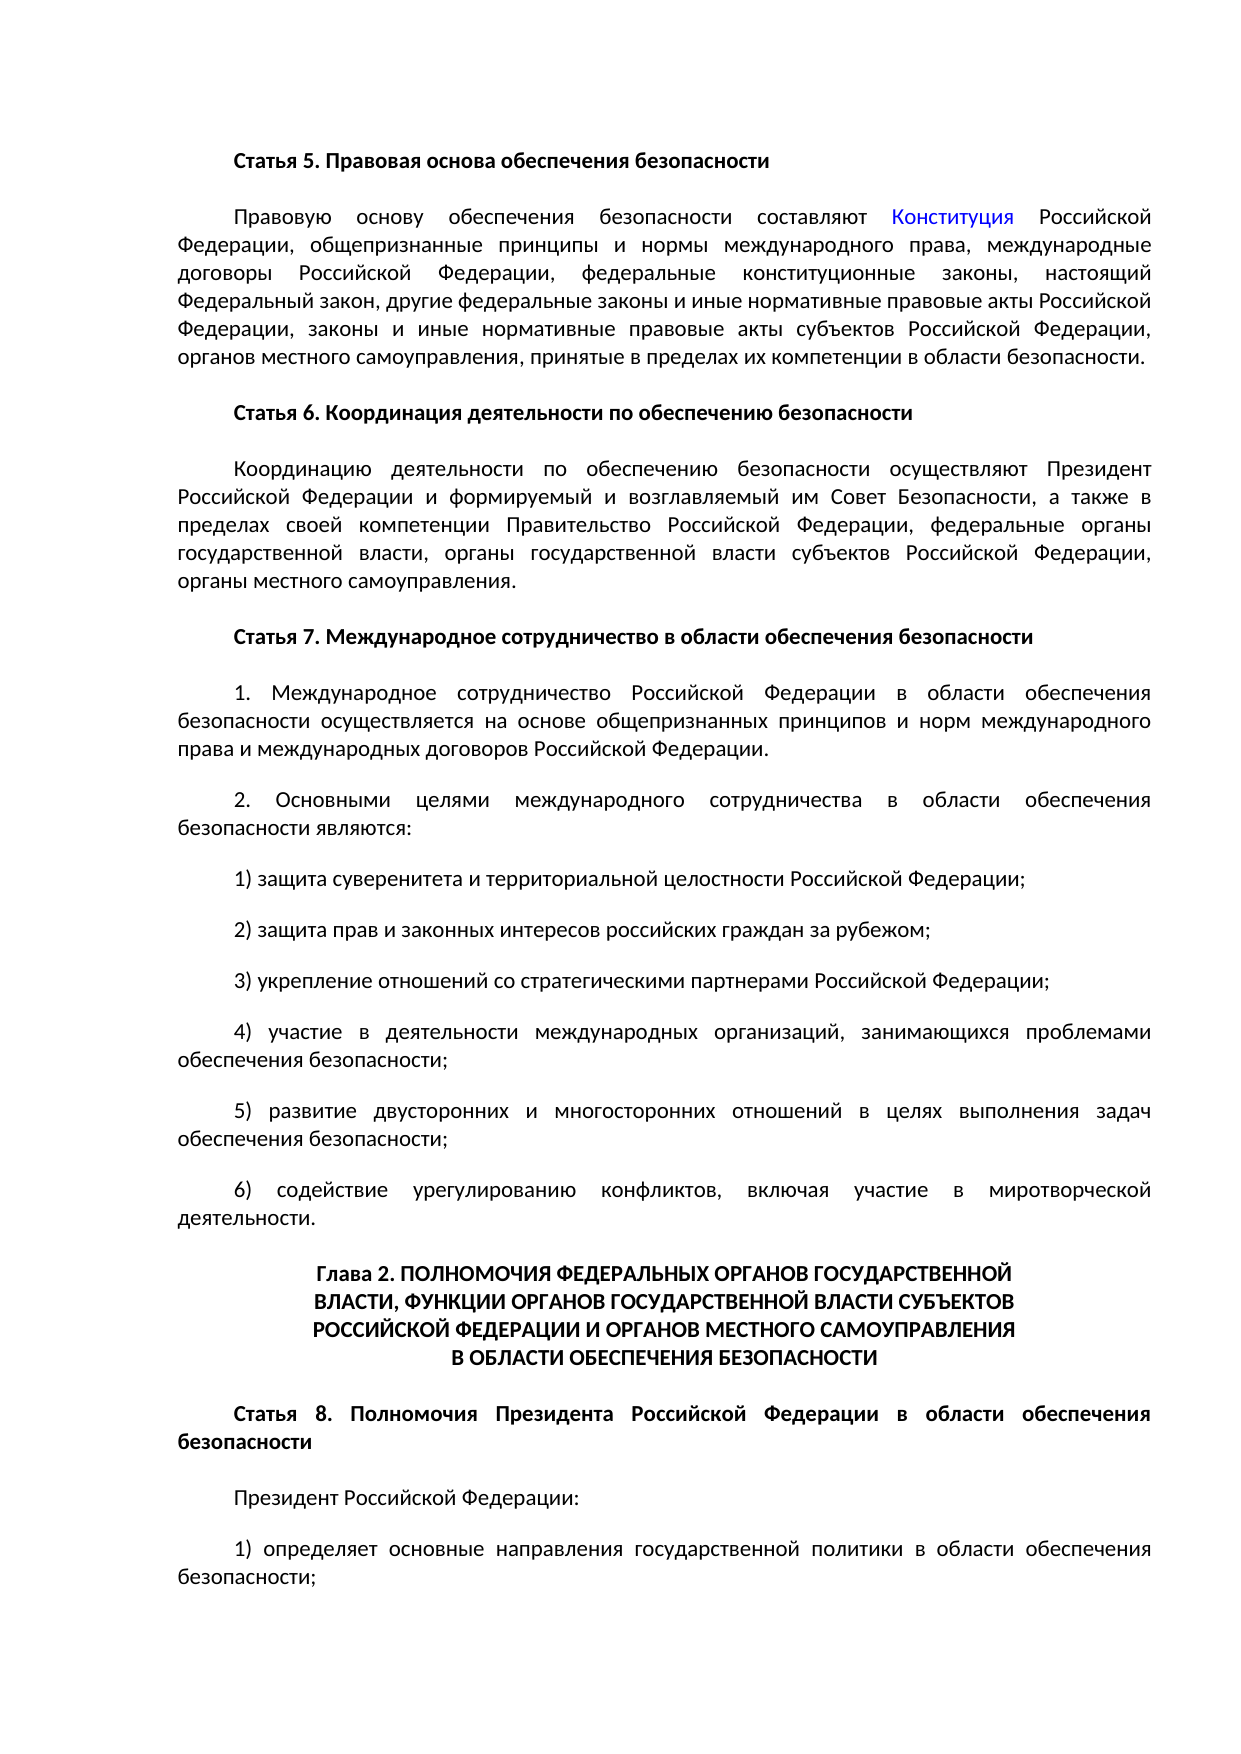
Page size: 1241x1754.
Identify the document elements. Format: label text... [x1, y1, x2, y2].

text 1) защита суверенитета и территориальной целостности Российской Федерации; [177, 864, 1152, 892]
title Статья 8. Полномочия Президента Российской Федерации в области обеспечения безопасности [177, 1399, 1152, 1455]
text 2. Основными целями международного сотрудничества в области обеспечения безопасности являются: [177, 786, 1152, 842]
text 4) участие в деятельности международных организаций, занимающихся проблемами обеспечения безопасности; [177, 1017, 1152, 1073]
title ВЛАСТИ, ФУНКЦИИ ОРГАНОВ ГОСУДАРСТВЕННОЙ ВЛАСТИ СУБЪЕКТОВ [177, 1287, 1152, 1315]
text 2) защита прав и законных интересов российских граждан за рубежом; [177, 915, 1152, 943]
text 3) укрепление отношений со стратегическими партнерами Российской Федерации; [177, 966, 1152, 994]
text Координацию деятельности по обеспечению безопасности осуществляют Президент Российской Федерации и формируемый и возглавляемый им Совет Безопасности, а также в пределах своей компетенции Правительство Российской Федерации, федеральные органы государственной власти, органы государственной власти субъектов Российской Федерации, органы местного самоуправления. [177, 454, 1152, 594]
text 5) развитие двусторонних и многосторонних отношений в целях выполнения задач обеспечения безопасности; [177, 1096, 1152, 1152]
title Глава 2. ПОЛНОМОЧИЯ ФЕДЕРАЛЬНЫХ ОРГАНОВ ГОСУДАРСТВЕННОЙ [177, 1259, 1152, 1287]
text 6) содействие урегулированию конфликтов, включая участие в миротворческой деятельности. [177, 1175, 1152, 1231]
title РОССИЙСКОЙ ФЕДЕРАЦИИ И ОРГАНОВ МЕСТНОГО САМОУПРАВЛЕНИЯ [177, 1315, 1152, 1343]
text 1. Международное сотрудничество Российской Федерации в области обеспечения безопасности осуществляется на основе общепризнанных принципов и норм международного права и международных договоров Российской Федерации. [177, 678, 1152, 763]
title В ОБЛАСТИ ОБЕСПЕЧЕНИЯ БЕЗОПАСНОСТИ [177, 1343, 1152, 1371]
text Правовую основу обеспечения безопасности составляют Конституция Российской Федерации, общепризнанные принципы и нормы международного права, международные договоры Российской Федерации, федеральные конституционные законы, настоящий Федеральный закон, другие федеральные законы и иные нормативные правовые акты Российской Федерации, законы и иные нормативные правовые акты субъектов Российской Федерации, органов местного самоуправления, принятые в пределах их компетенции в области безопасности. [177, 202, 1152, 370]
title Статья 6. Координация деятельности по обеспечению безопасности [177, 398, 1152, 426]
title Статья 5. Правовая основа обеспечения безопасности [177, 146, 1152, 174]
text 1) определяет основные направления государственной политики в области обеспечения безопасности; [177, 1534, 1152, 1590]
text Президент Российской Федерации: [177, 1483, 1152, 1511]
title Статья 7. Международное сотрудничество в области обеспечения безопасности [177, 622, 1152, 651]
